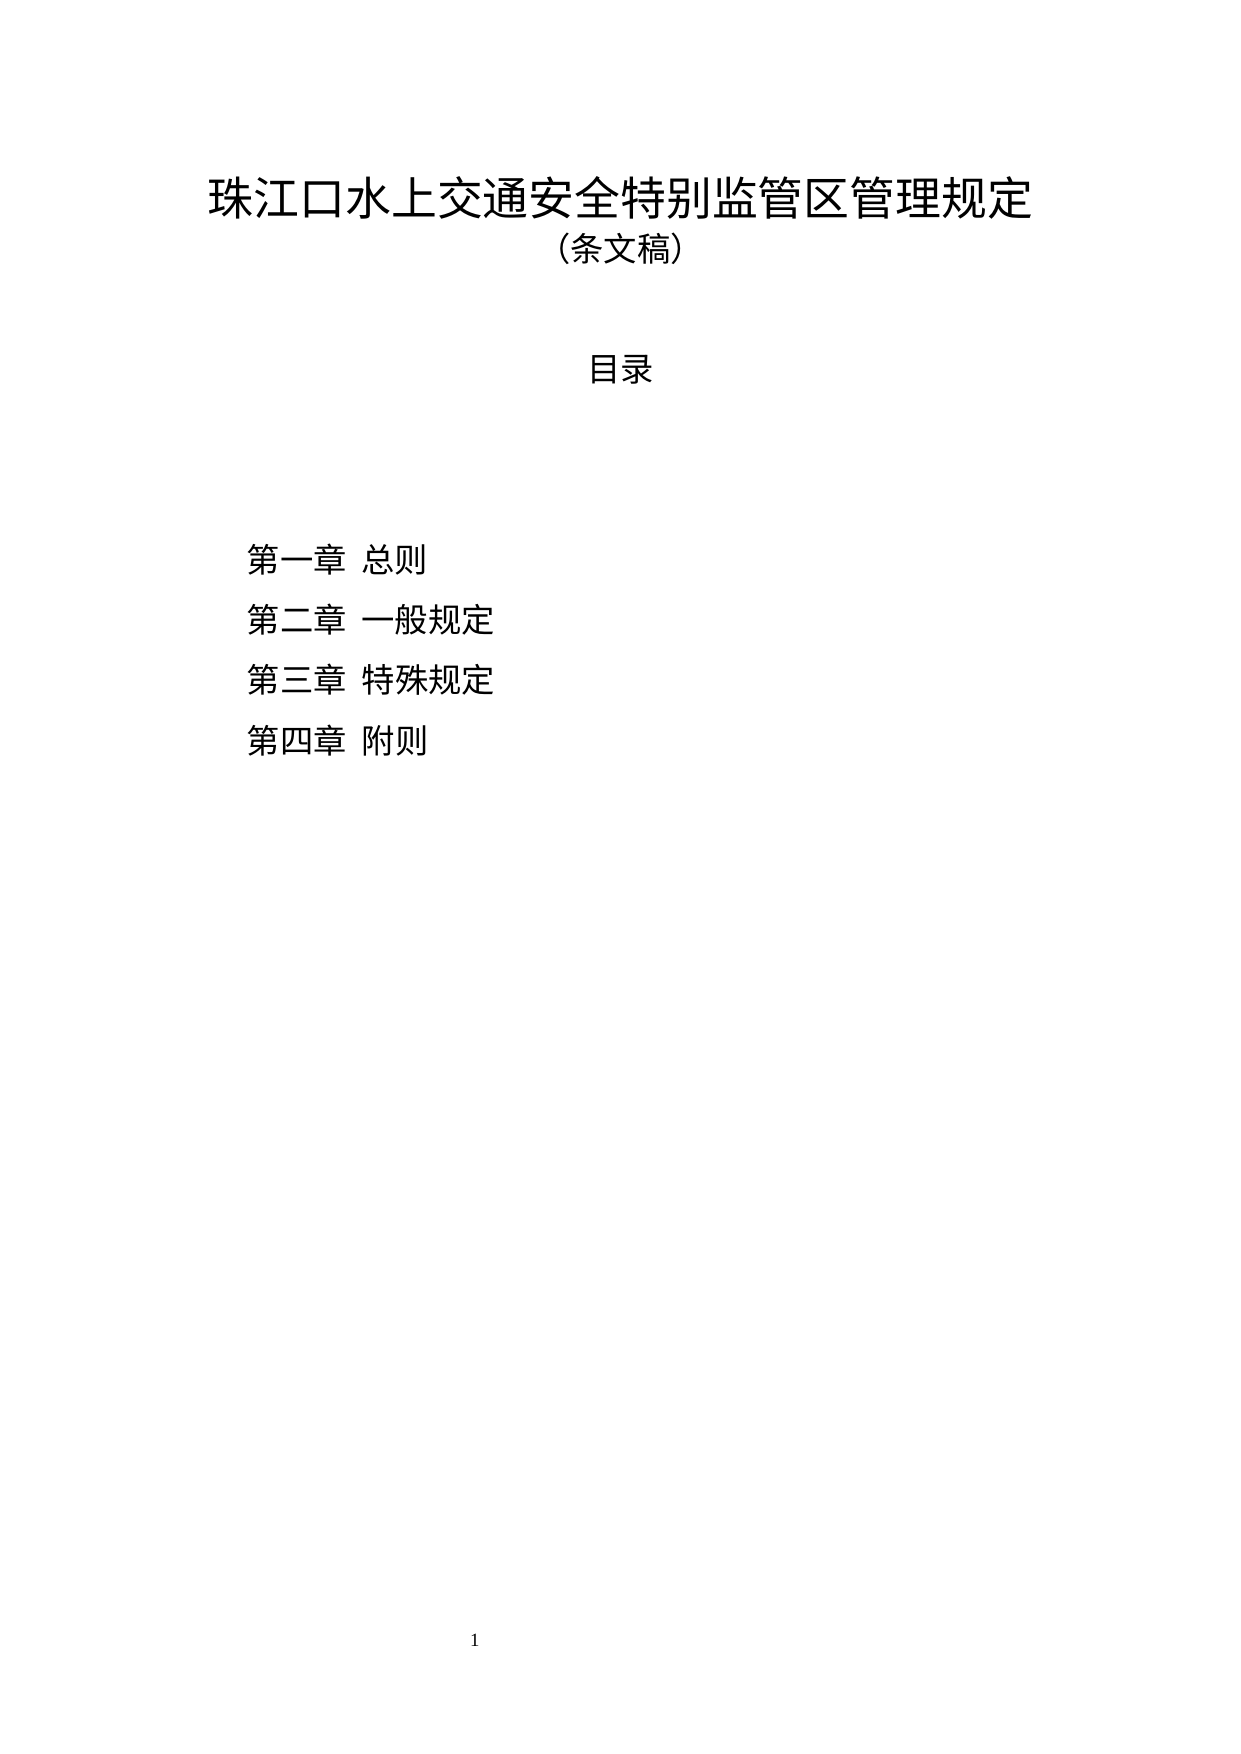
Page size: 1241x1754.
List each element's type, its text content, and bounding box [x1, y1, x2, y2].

text 第三章 特殊规定 [246, 644, 1053, 705]
text 第一章 总则 [246, 524, 1053, 584]
text 目录 [187, 343, 1053, 403]
text 珠江口水上交通安全特别监管区管理规定 [187, 162, 1053, 222]
text 第二章 一般规定 [246, 584, 1053, 644]
text （条文稿） [187, 222, 1053, 283]
text 第四章 附则 [246, 705, 1053, 765]
